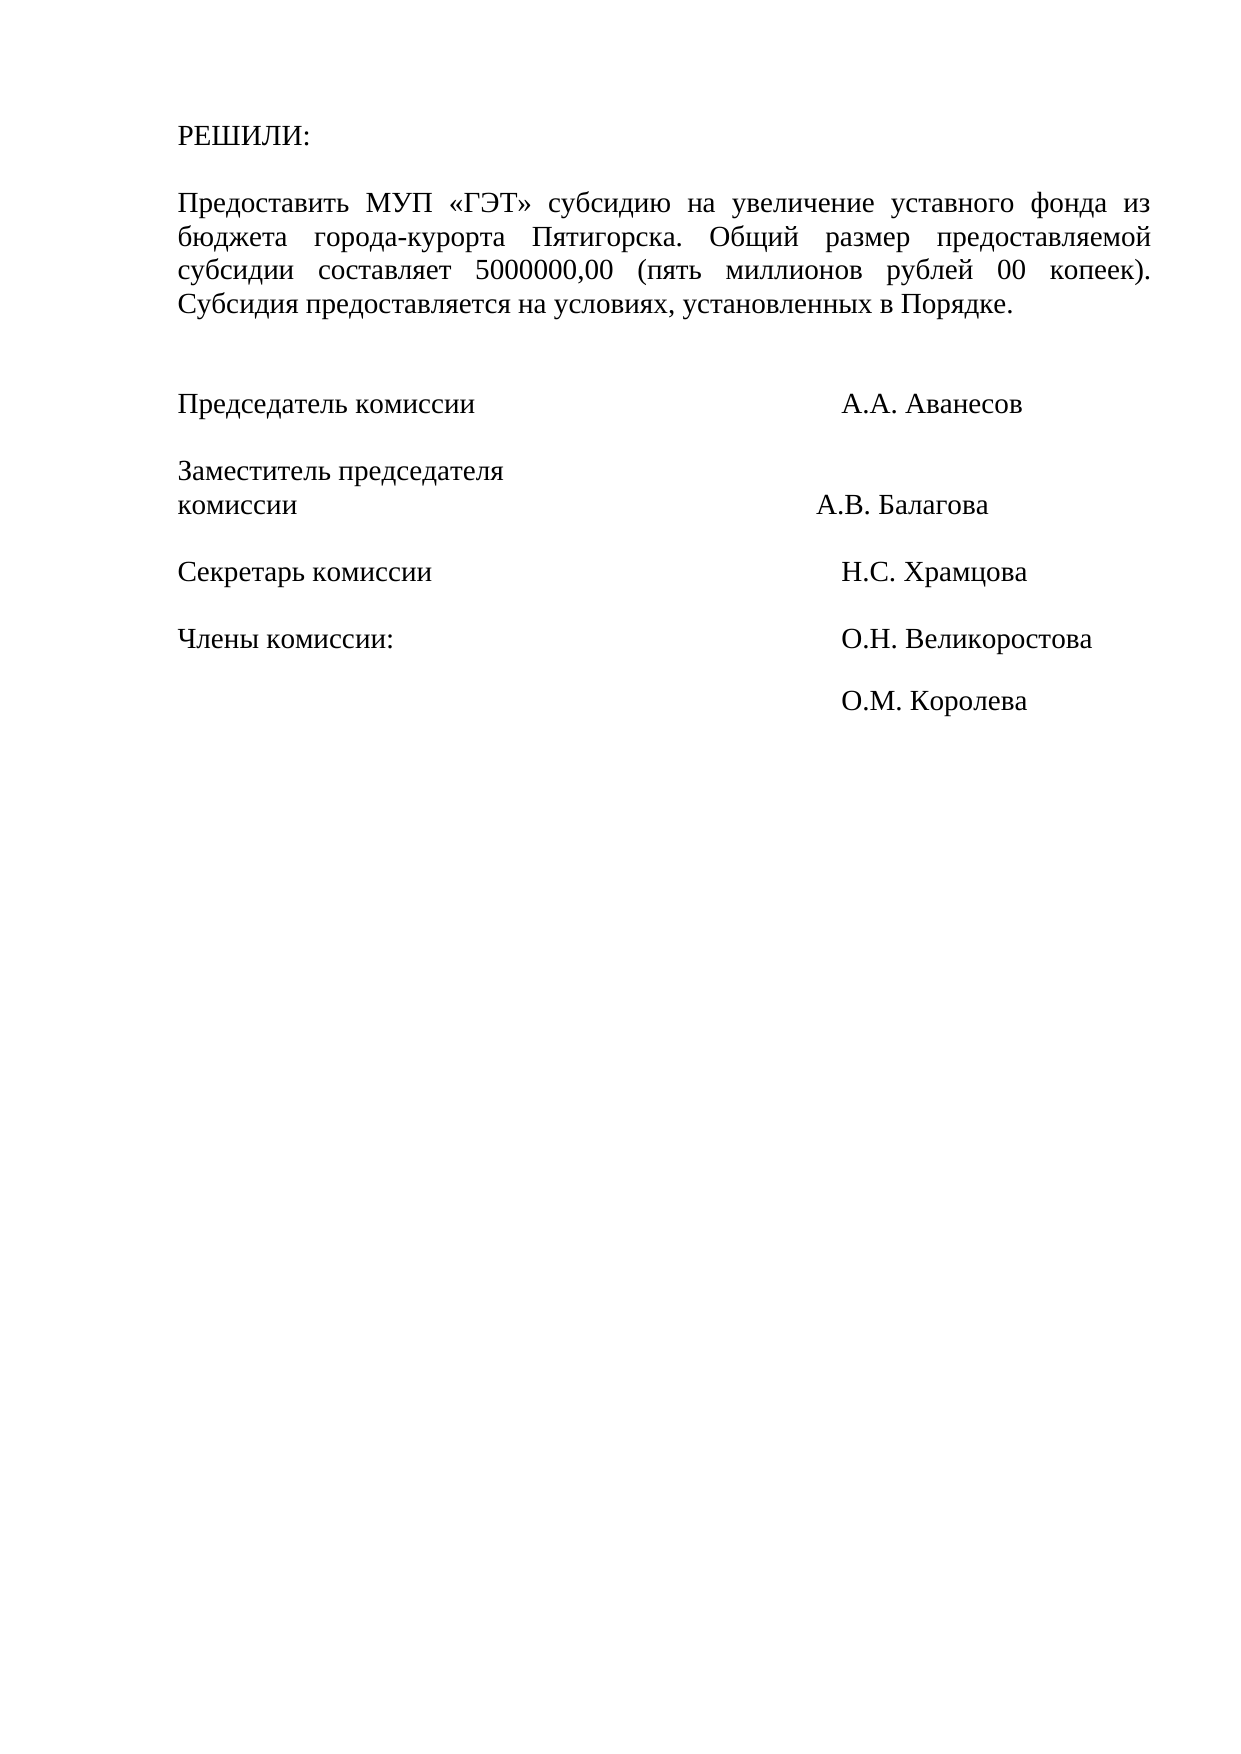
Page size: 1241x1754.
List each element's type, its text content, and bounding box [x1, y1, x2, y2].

list О.М. Королева [177, 683, 1152, 717]
list комиссии А.В. Балагова [177, 487, 1152, 521]
list РЕШИЛИ: [177, 118, 1152, 152]
list Предоставить МУП «ГЭТ» субсидию на увеличение уставного фонда из бюджета города-курорта Пятигорска. Общий размер предоставляемой субсидии составляет 5000000,00 (пять миллионов рублей 00 копеек). Субсидия предоставляется на условиях, установленных в Порядке. [177, 185, 1152, 319]
list Заместитель председателя [177, 453, 1152, 487]
list Председатель комиссии А.А. Аванесов [177, 386, 1152, 420]
list Члены комиссии: О.Н. Великоростова [177, 621, 1152, 655]
list Секретарь комиссии Н.С. Храмцова [177, 554, 1152, 588]
